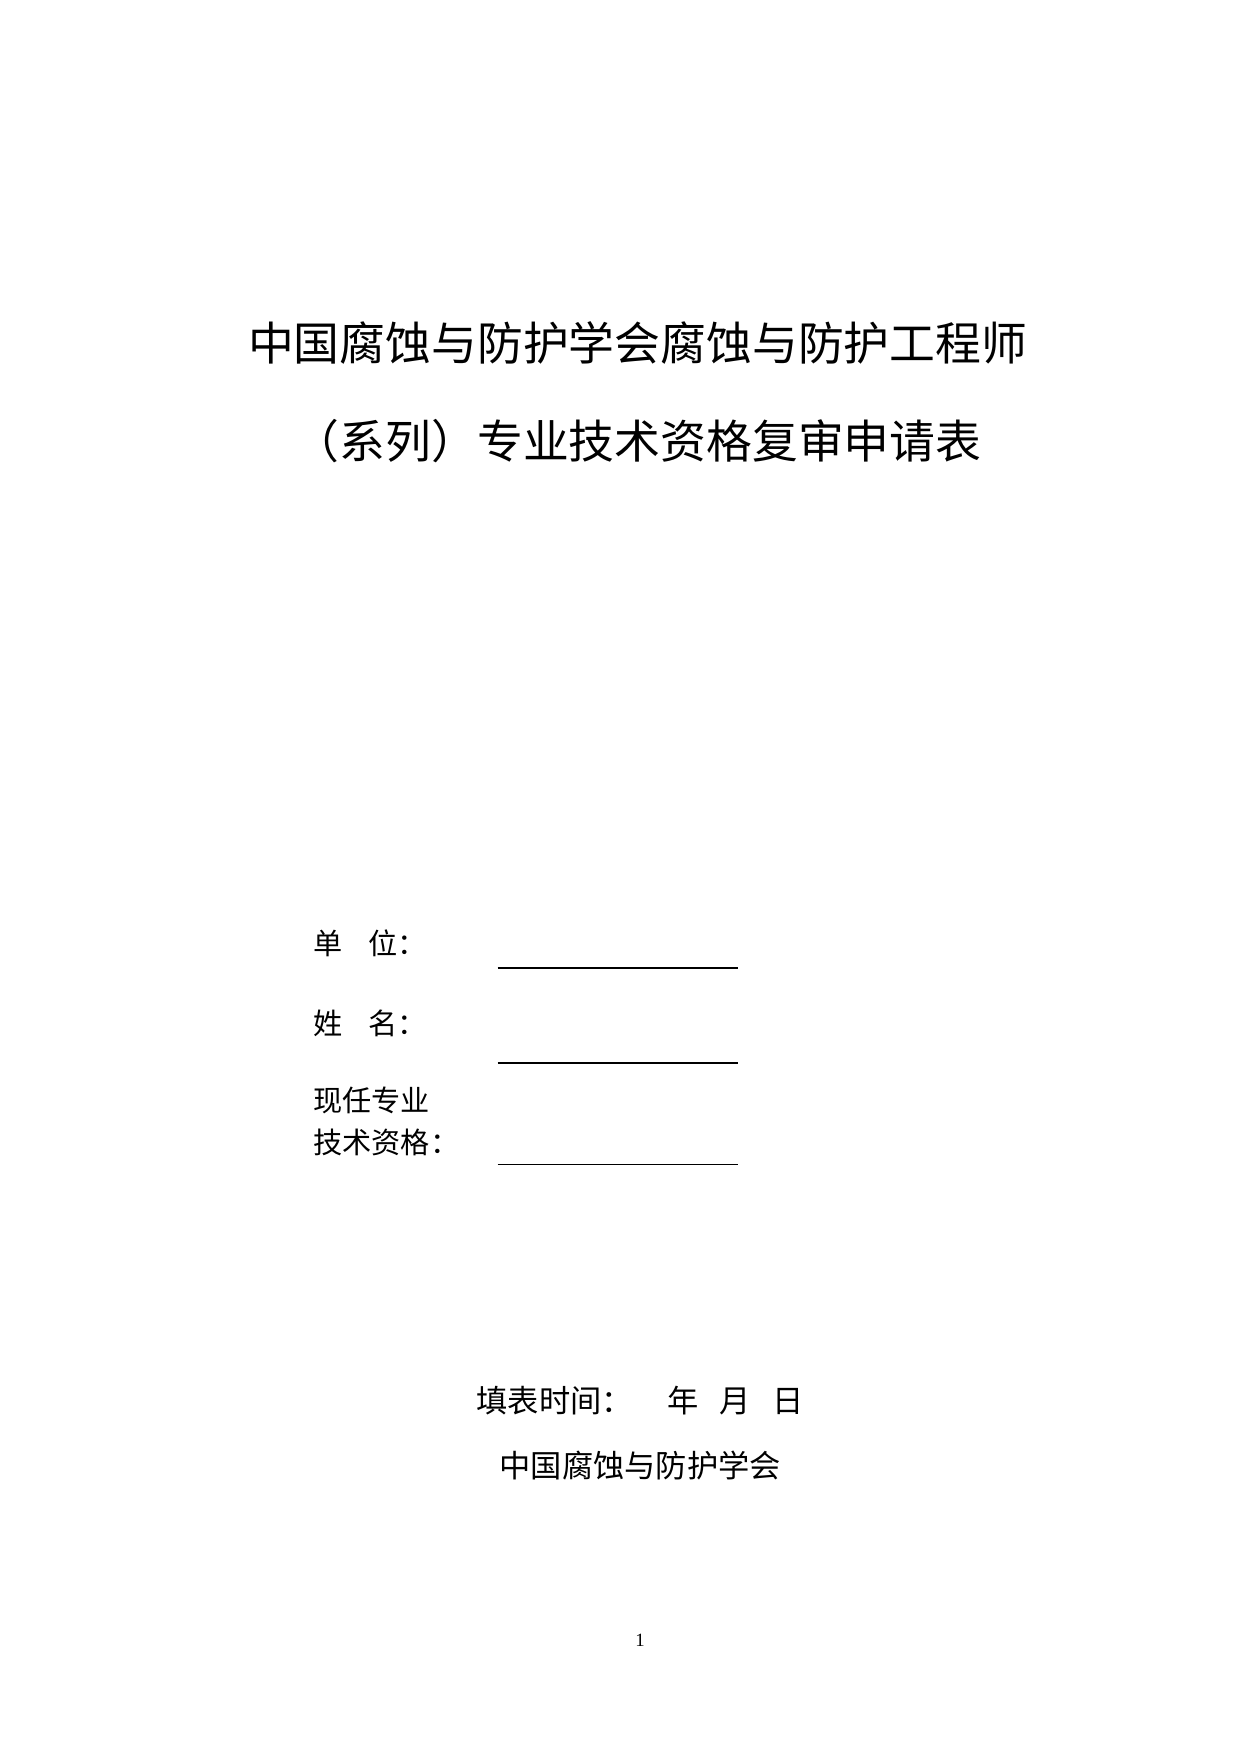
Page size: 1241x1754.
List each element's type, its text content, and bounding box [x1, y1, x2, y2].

table_header [483, 910, 996, 974]
text 中国腐蚀与防护学会 [187, 1431, 1092, 1496]
text 填表时间： 年 月 日 [187, 1366, 1092, 1431]
table_header 单 位： [302, 910, 482, 974]
table_cell [483, 975, 996, 1069]
text 中国腐蚀与防护学会腐蚀与防护工程师 [187, 292, 1088, 389]
table_cell 现任专业 技术资格： [302, 1069, 482, 1171]
table_cell 姓 名： [302, 975, 482, 1069]
table_cell [483, 1069, 996, 1171]
text （系列）专业技术资格复审申请表 [187, 389, 1088, 487]
